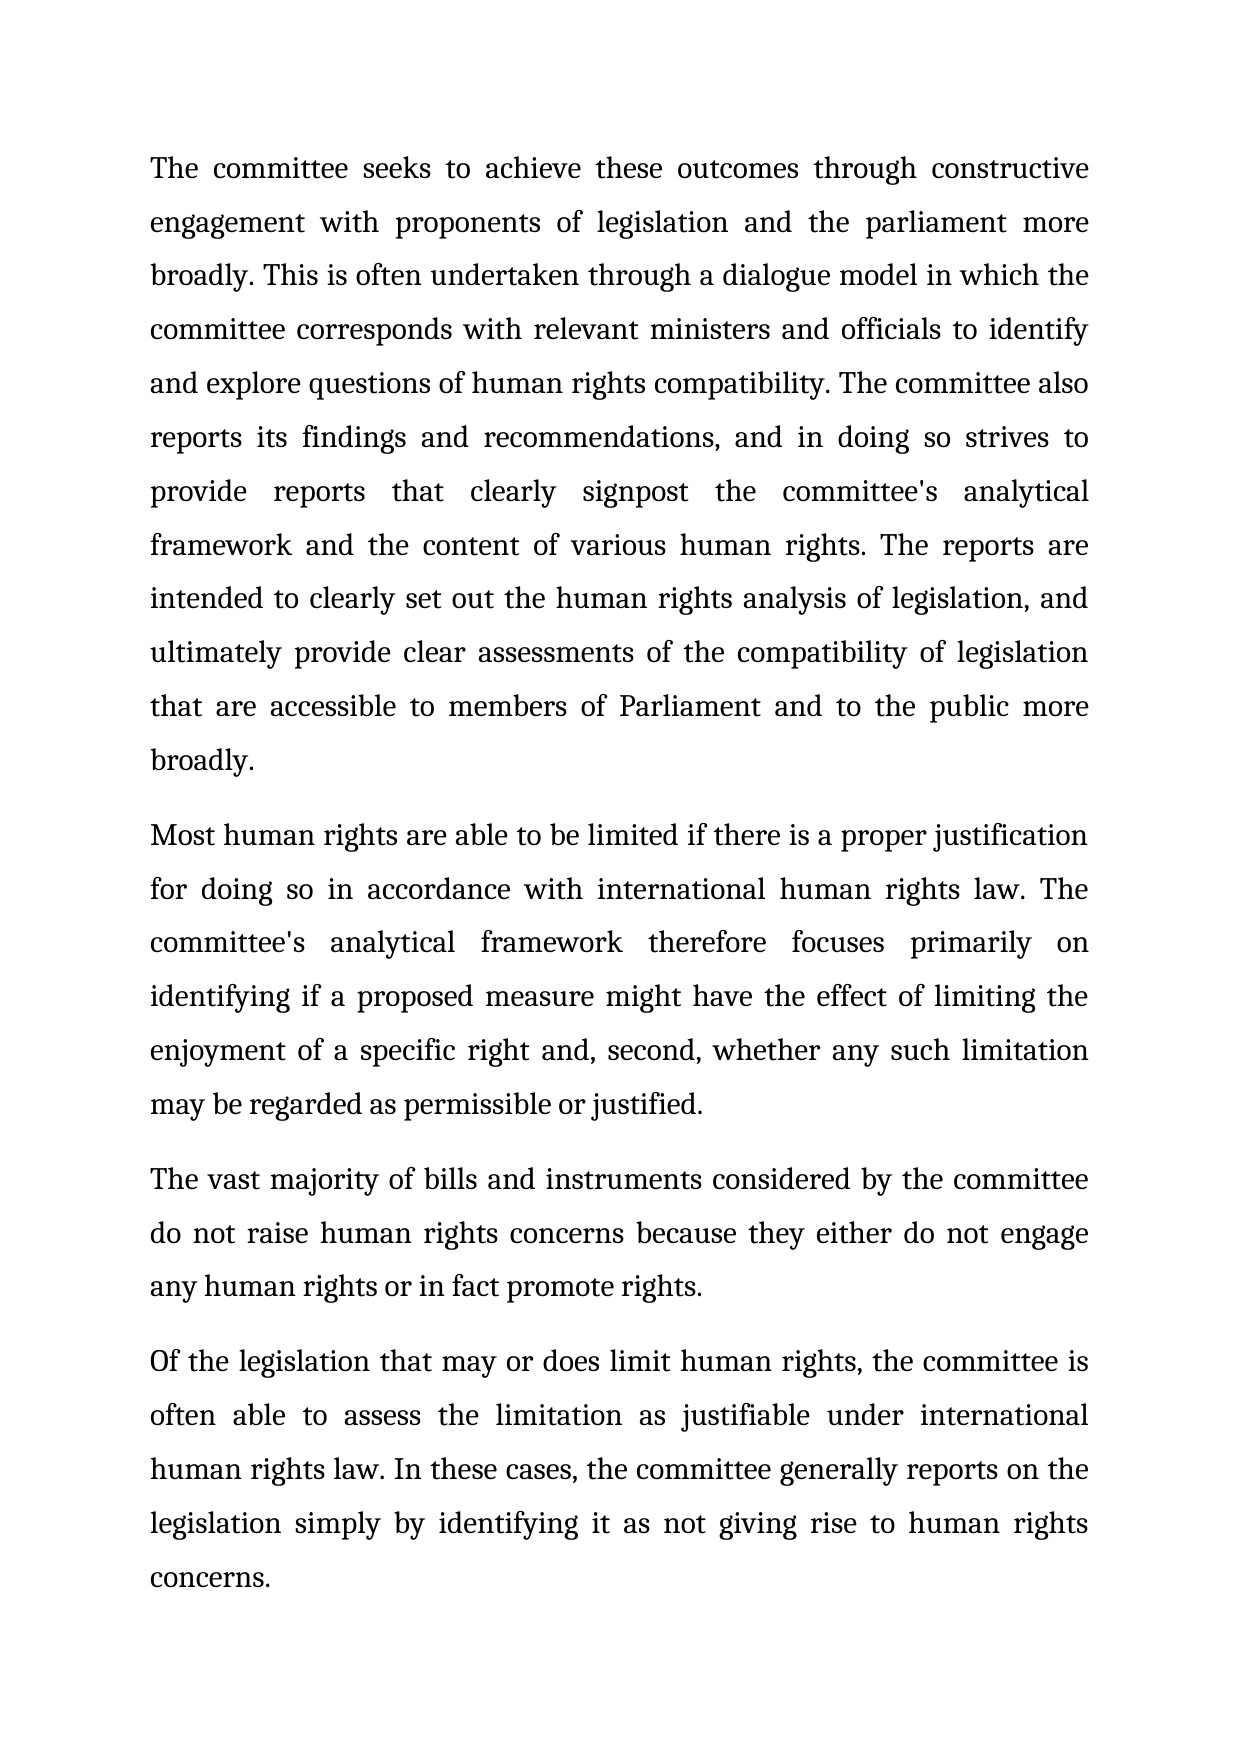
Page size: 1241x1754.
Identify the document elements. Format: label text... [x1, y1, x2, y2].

text Of the legislation that may or does limit human rights, the committee is often able to assess the limitation as justifiable under international human rights law. In these cases, the committee generally reports on the legislation simply by identifying it as not giving rise to human rights concerns. [150, 1343, 1090, 1595]
text Most human rights are able to be limited if there is a proper justification for doing so in accordance with international human rights law. The committee's analytical framework therefore focuses primarily on identifying if a proposed measure might have the effect of limiting the enjoyment of a specific right and, second, whether any such limitation may be regarded as permissible or justified. [150, 817, 1090, 1122]
text The vast majority of bills and instruments considered by the committee do not raise human rights concerns because they either do not engage any human rights or in fact promote rights. [150, 1161, 1090, 1305]
text The committee seeks to achieve these outcomes through constructive engagement with proponents of legislation and the parliament more broadly. This is often undertaken through a dialogue model in which the committee corresponds with relevant ministers and officials to identify and explore questions of human rights compatibility. The committee also reports its findings and recommendations, and in doing so strives to provide reports that clearly signpost the committee's analytical framework and the content of various human rights. The reports are intended to clearly set out the human rights analysis of legislation, and ultimately provide clear assessments of the compatibility of legislation that are accessible to members of Parliament and to the public more broadly. [150, 150, 1090, 778]
